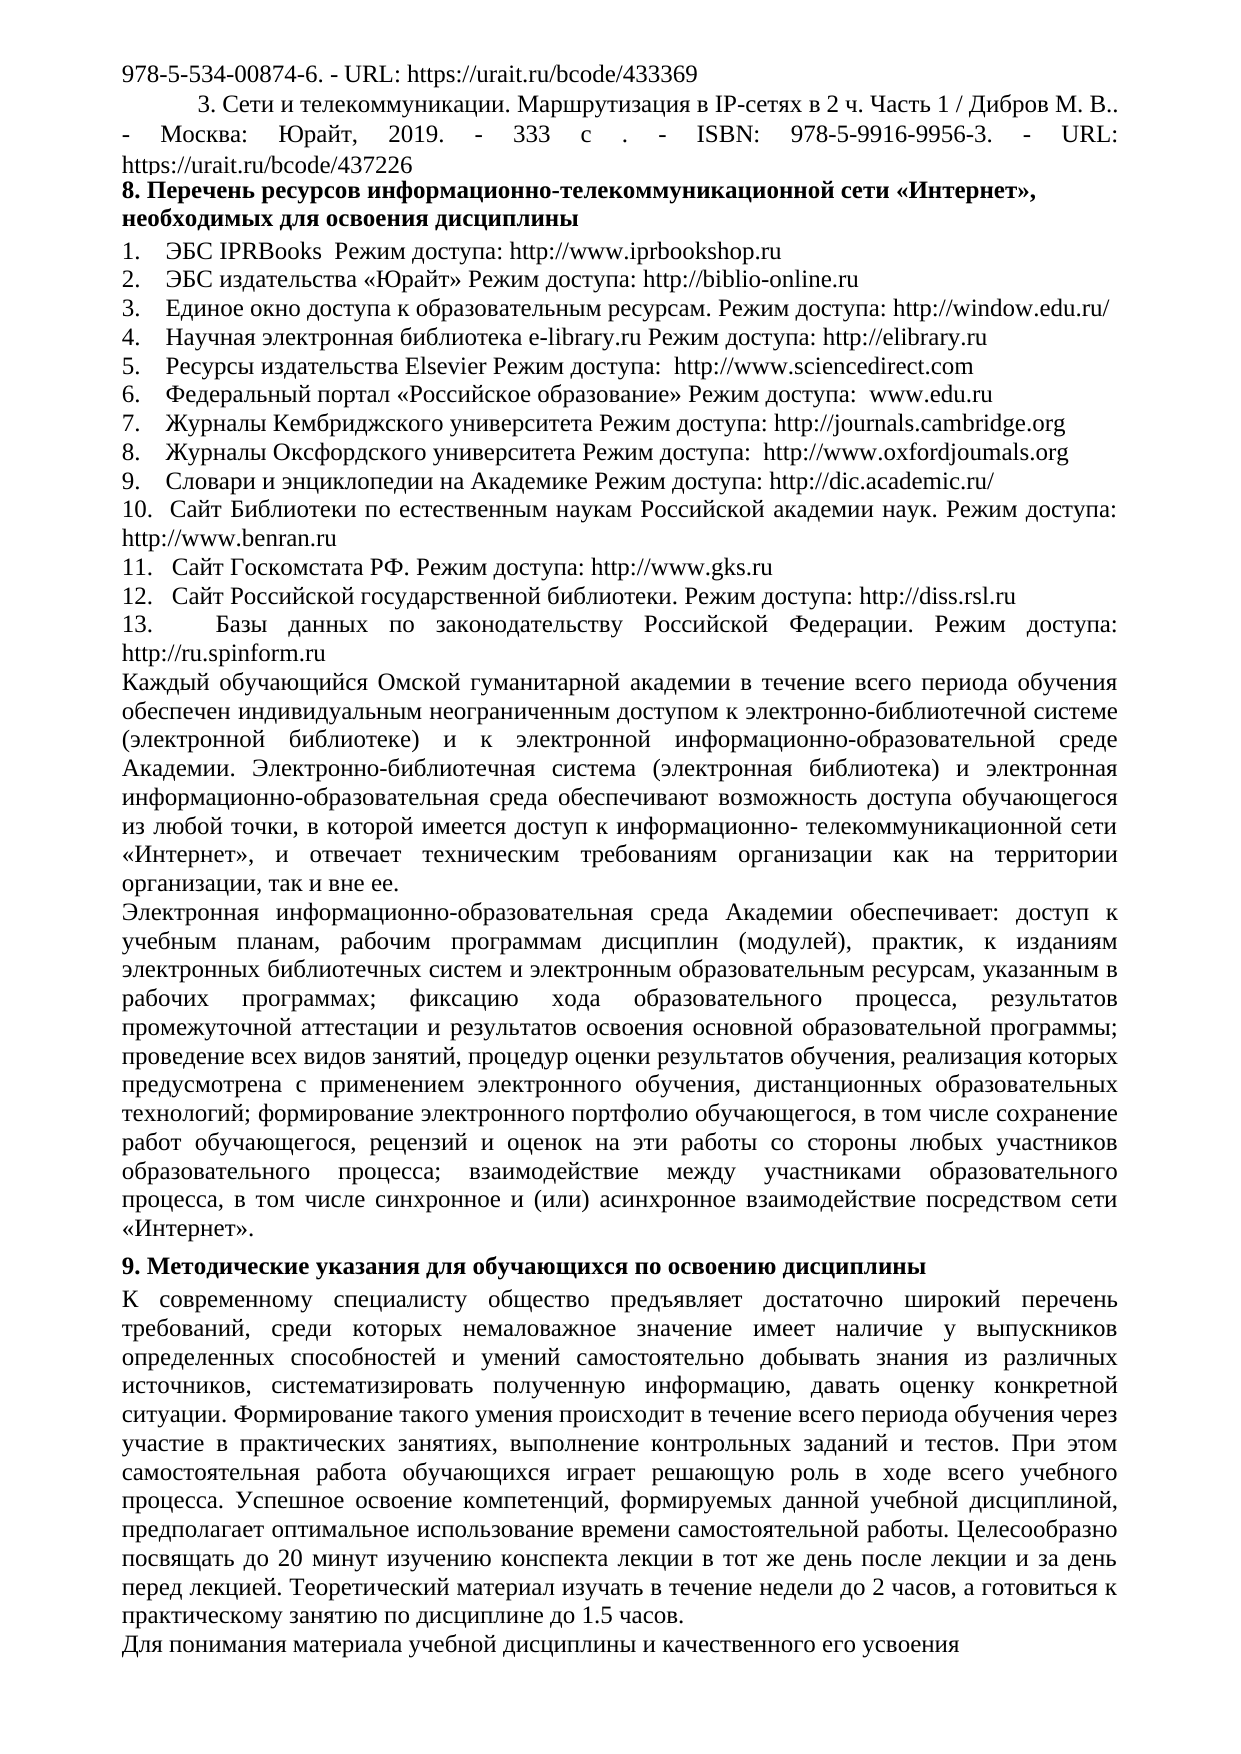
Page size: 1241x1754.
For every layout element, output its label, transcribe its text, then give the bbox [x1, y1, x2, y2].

table_cell 9. Методические указания для обучающихся по освоению дисциплины [118, 1251, 1122, 1284]
table_header 978-5-534-00874-6. - URL: https://urait.ru/bcode/433369 [118, 59, 1122, 89]
table_cell 3. Сети и телекоммуникации. Маршрутизация в IP-сетях в 2 ч. Часть 1 / Дибров М. В.. - Москва: Юрайт, 2019. - 333 с . - ISBN: 978-5-9916-9956-3. - URL: https://urait.ru/bcode/437226 [118, 89, 1122, 175]
table_cell К современному специалисту общество предъявляет достаточно широкий перечень требований, среди которых немаловажное значение имеет наличие у выпускников определенных способностей и умений самостоятельно добывать знания из различных источников, систематизировать полученную информацию, давать оценку конкретной ситуации. Формирование такого умения происходит в течение всего периода обучения через участие в практических занятиях, выполнение контрольных заданий и тестов. При этом самостоятельная работа обучающихся играет решающую роль в ходе всего учебного процесса. Успешное освоение компетенций, формируемых данной учебной дисциплиной, предполагает оптимальное использование времени самостоятельной работы. Целесообразно посвящать до 20 минут изучению конспекта лекции в тот же день после лекции и за день перед лекцией. Теоретический материал изучать в течение недели до 2 часов, а готовиться к практическому занятию по дисциплине до 1.5 часов. Для понимания материала учебной дисциплины и качественного его усвоения [118, 1284, 1122, 1662]
table_cell 8. Перечень ресурсов информационно-телекоммуникационной сети «Интернет», необходимых для освоения дисциплины [118, 175, 1122, 236]
table_cell 1. ЭБС IPRBooks Режим доступа: http://www.iprbookshop.ru 2. ЭБС издательства «Юрайт» Режим доступа: http://biblio-online.ru 3. Единое окно доступа к образовательным ресурсам. Режим доступа: http://window.edu.ru/ 4. Научная электронная библиотека e-library.ru Режим доступа: http://elibrary.ru 5. Ресурсы издательства Elsevier Режим доступа: http://www.sciencedirect.com 6. Федеральный портал «Российское образование» Режим доступа: www.edu.ru 7. Журналы Кембриджского университета Режим доступа: http://journals.cambridge.org 8. Журналы Оксфордского университета Режим доступа: http://www.oxfordjoumals.org 9. Словари и энциклопедии на Академике Режим доступа: http://dic.academic.ru/ 10. Сайт Библиотеки по естественным наукам Российской академии наук. Режим доступа: http://www.benran.ru 11. Сайт Госкомстата РФ. Режим доступа: http://www.gks.ru 12. Сайт Российской государственной библиотеки. Режим доступа: http://diss.rsl.ru 13. Базы данных по законодательству Российской Федерации. Режим доступа: http://ru.spinform.ru Каждый обучающийся Омской гуманитарной академии в течение всего периода обучения обеспечен индивидуальным неограниченным доступом к электронно-библиотечной системе (электронной библиотеке) и к электронной информационно-образовательной среде Академии. Электронно-библиотечная система (электронная библиотека) и электронная информационно-образовательная среда обеспечивают возможность доступа обучающегося из любой точки, в которой имеется доступ к информационно- телекоммуникационной сети «Интернет», и отвечает техническим требованиям организации как на территории организации, так и вне ее. Электронная информационно-образовательная среда Академии обеспечивает: доступ к учебным планам, рабочим программам дисциплин (модулей), практик, к изданиям электронных библиотечных систем и электронным образовательным ресурсам, указанным в рабочих программах; фиксацию хода образовательного процесса, результатов промежуточной аттестации и результатов освоения основной образовательной программы; проведение всех видов занятий, процедур оценки результатов обучения, реализация которых предусмотрена с применением электронного обучения, дистанционных образовательных технологий; формирование электронного портфолио обучающегося, в том числе сохранение работ обучающегося, рецензий и оценок на эти работы со стороны любых участников образовательного процесса; взаимодействие между участниками образовательного процесса, в том числе синхронное и (или) асинхронное взаимодействие посредством сети «Интернет». [118, 236, 1122, 1251]
